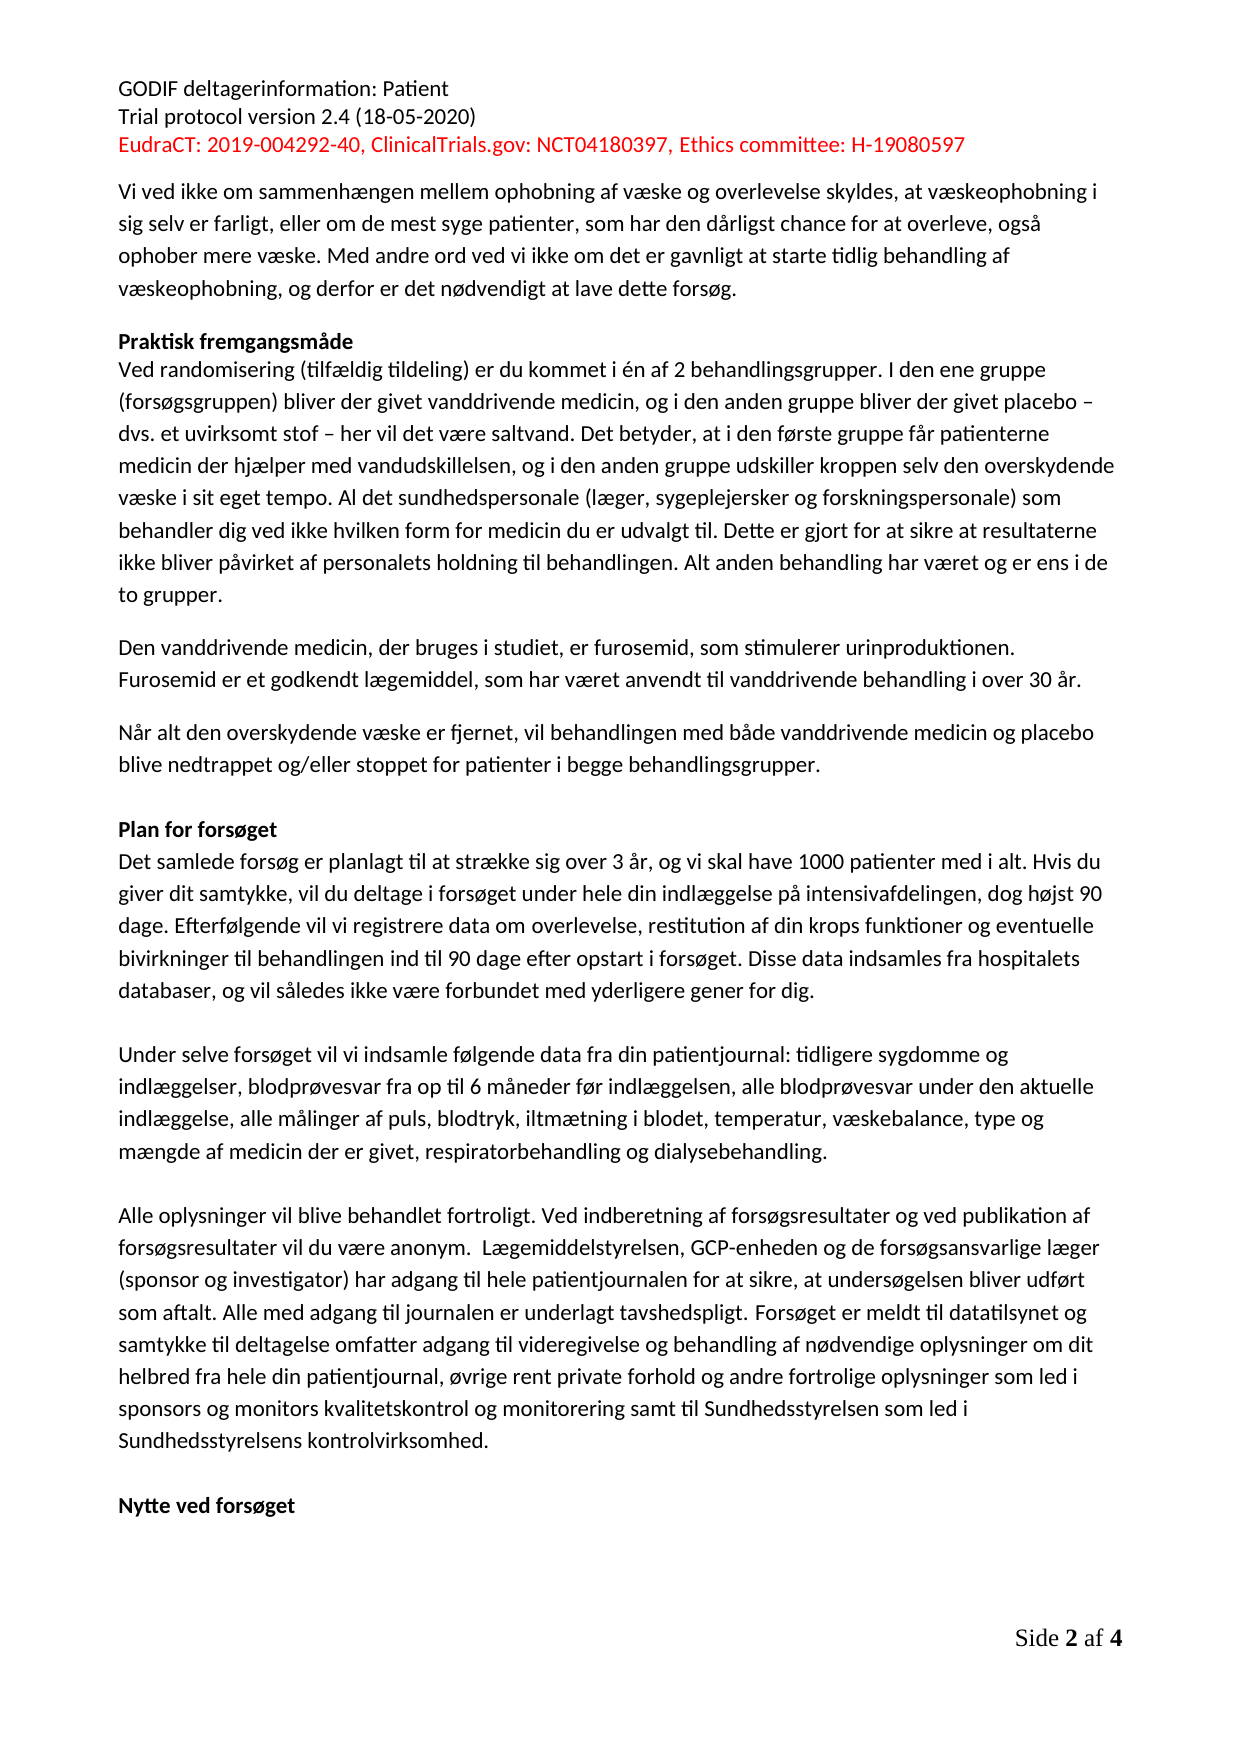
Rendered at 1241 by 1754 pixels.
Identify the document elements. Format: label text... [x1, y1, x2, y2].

text Vi ved ikke om sammenhængen mellem ophobning af væske og overlevelse skyldes, at væskeophobning i sig selv er farligt, eller om de mest syge patienter, som har den dårligst chance for at overleve, også ophober mere væske. Med andre ord ved vi ikke om det er gavnligt at starte tidlig behandling af væskeophobning, og derfor er det nødvendigt at lave dette forsøg. [118, 177, 1122, 302]
text Den vanddrivende medicin, der bruges i studiet, er furosemid, som stimulerer urinproduktionen. Furosemid er et godkendt lægemiddel, som har været anvendt til vanddrivende behandling i over 30 år. [118, 633, 1122, 693]
text Alle oplysninger vil blive behandlet fortroligt. Ved indberetning af forsøgsresultater og ved publikation af forsøgsresultater vil du være anonym. Lægemiddelstyrelsen, GCP-enheden og de forsøgsansvarlige læger (sponsor og investigator) har adgang til hele patientjournalen for at sikre, at undersøgelsen bliver udført som aftalt. Alle med adgang til journalen er underlagt tavshedspligt. Forsøget er meldt til datatilsynet og samtykke til deltagelse omfatter adgang til videregivelse og behandling af nødvendige oplysninger om dit helbred fra hele din patientjournal, øvrige rent private forhold og andre fortrolige oplysninger som led i sponsors og monitors kvalitetskontrol og monitorering samt til Sundhedsstyrelsen som led i Sundhedsstyrelsens kontrolvirksomhed. [118, 1201, 1122, 1454]
text Nytte ved forsøget [118, 1491, 1122, 1519]
text Ved randomisering (tilfældig tildeling) er du kommet i én af 2 behandlingsgrupper. I den ene gruppe (forsøgsgruppen) bliver der givet vanddrivende medicin, og i den anden gruppe bliver der givet placebo – dvs. et uvirksomt stof – her vil det være saltvand. Det betyder, at i den første gruppe får patienterne medicin der hjælper med vandudskillelsen, og i den anden gruppe udskiller kroppen selv den overskydende væske i sit eget tempo. Al det sundhedspersonale (læger, sygeplejersker og forskningspersonale) som behandler dig ved ikke hvilken form for medicin du er udvalgt til. Dette er gjort for at sikre at resultaterne ikke bliver påvirket af personalets holdning til behandlingen. Alt anden behandling har været og er ens i de to grupper. [118, 355, 1122, 608]
text Når alt den overskydende væske er fjernet, vil behandlingen med både vanddrivende medicin og placebo blive nedtrappet og/eller stoppet for patienter i begge behandlingsgrupper. [118, 718, 1122, 778]
text Under selve forsøget vil vi indsamle følgende data fra din patientjournal: tidligere sygdomme og indlæggelser, blodprøvesvar fra op til 6 måneder før indlæggelsen, alle blodprøvesvar under den aktuelle indlæggelse, alle målinger af puls, blodtryk, iltmætning i blodet, temperatur, væskebalance, type og mængde af medicin der er givet, respiratorbehandling og dialysebehandling. [118, 1040, 1122, 1165]
text Praktisk fremgangsmåde [118, 327, 1122, 355]
text Plan for forsøget [118, 815, 1122, 843]
text Det samlede forsøg er planlagt til at strække sig over 3 år, og vi skal have 1000 patienter med i alt. Hvis du giver dit samtykke, vil du deltage i forsøget under hele din indlæggelse på intensivafdelingen, dog højst 90 dage. Efterfølgende vil vi registrere data om overlevelse, restitution af din krops funktioner og eventuelle bivirkninger til behandlingen ind til 90 dage efter opstart i forsøget. Disse data indsamles fra hospitalets databaser, og vil således ikke være forbundet med yderligere gener for dig. [118, 847, 1122, 1004]
